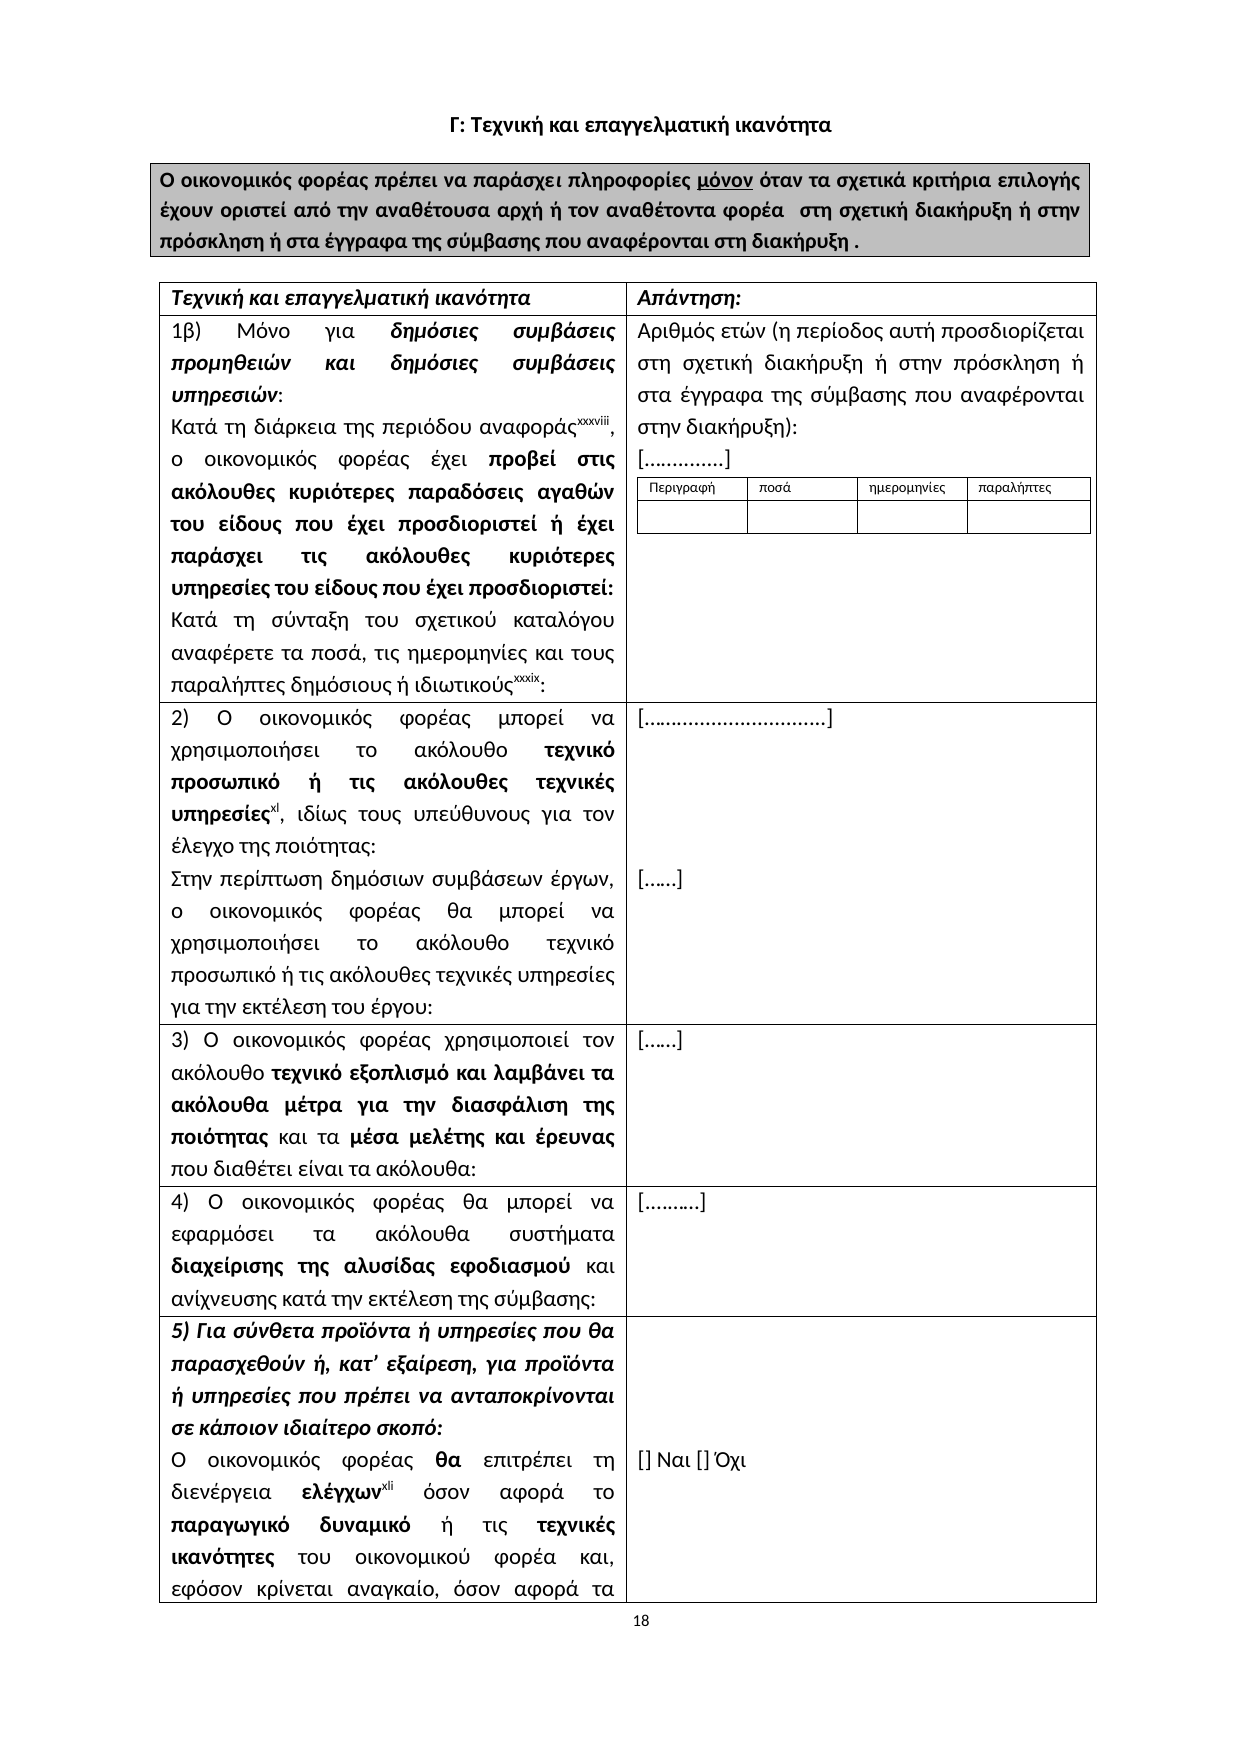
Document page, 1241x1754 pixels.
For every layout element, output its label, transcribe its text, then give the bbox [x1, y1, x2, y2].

table_cell Αριθμός ετών (η περίοδος αυτή προσδιορίζεται στη σχετική διακήρυξη ή στην πρόσκληση ή στα έγγραφα της σύμβασης που αναφέρονται στην διακήρυξη): […...........] [627, 316, 1096, 702]
table_cell 3) Ο οικονομικός φορέας χρησιμοποιεί τον ακόλουθο τεχνικό εξοπλισμό και λαμβάνει τα ακόλουθα μέτρα για την διασφάλιση της ποιότητας και τα μέσα μελέτης και έρευνας που διαθέτει είναι τα ακόλουθα: [160, 1025, 626, 1186]
table_cell 2) Ο οικονομικός φορέας μπορεί να χρησιμοποιήσει το ακόλουθο τεχνικό προσωπικό ή τις ακόλουθες τεχνικές υπηρεσίες, ιδίως τους υπεύθυνους για τον έλεγχο της ποιότητας: Στην περίπτωση δημόσιων συμβάσεων έργων, ο οικονομικός φορέας θα μπορεί να χρησιμοποιήσει το ακόλουθο τεχνικό προσωπικό ή τις ακόλουθες τεχνικές υπηρεσίες για την εκτέλεση του έργου: [160, 703, 626, 1024]
table_cell 4) Ο οικονομικός φορέας θα μπορεί να εφαρμόσει τα ακόλουθα συστήματα διαχείρισης της αλυσίδας εφοδιασμού και ανίχνευσης κατά την εκτέλεση της σύμβασης: [160, 1187, 626, 1316]
table_cell 1β) Μόνο για δημόσιες συμβάσεις προμηθειών και δημόσιες συμβάσεις υπηρεσιών: Κατά τη διάρκεια της περιόδου αναφοράς, ο οικονομικός φορέας έχει προβεί στις ακόλουθες κυριότερες παραδόσεις αγαθών του είδους που έχει προσδιοριστεί ή έχει παράσχει τις ακόλουθες κυριότερες υπηρεσίες του είδους που έχει προσδιοριστεί: Κατά τη σύνταξη του σχετικού καταλόγου αναφέρετε τα ποσά, τις ημερομηνίες και τους παραλήπτες δημόσιους ή ιδιωτικούς: [160, 316, 626, 702]
text Ο οικονομικός φορέας πρέπει να παράσχει πληροφορίες μόνον όταν τα σχετικά κριτήρια επιλογής έχουν οριστεί από την αναθέτουσα αρχή ή τον αναθέτοντα φορέα στη σχετική διακήρυξη ή στην πρόσκληση ή στα έγγραφα της σύμβασης που αναφέρονται στη διακήρυξη . [151, 164, 1089, 256]
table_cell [160, 1317, 626, 1602]
table_header Τεχνική και επαγγελματική ικανότητα [160, 283, 626, 315]
table_cell [……] [627, 1025, 1096, 1186]
text Γ: Τεχνική και επαγγελματική ικανότητα [159, 110, 1081, 138]
table_cell [....……] [627, 1187, 1096, 1316]
table_cell [] Ναι [] Όχι [627, 1317, 1096, 1602]
table_header Απάντηση: [627, 283, 1096, 315]
table_cell [……..........................] [……] [627, 703, 1096, 1024]
